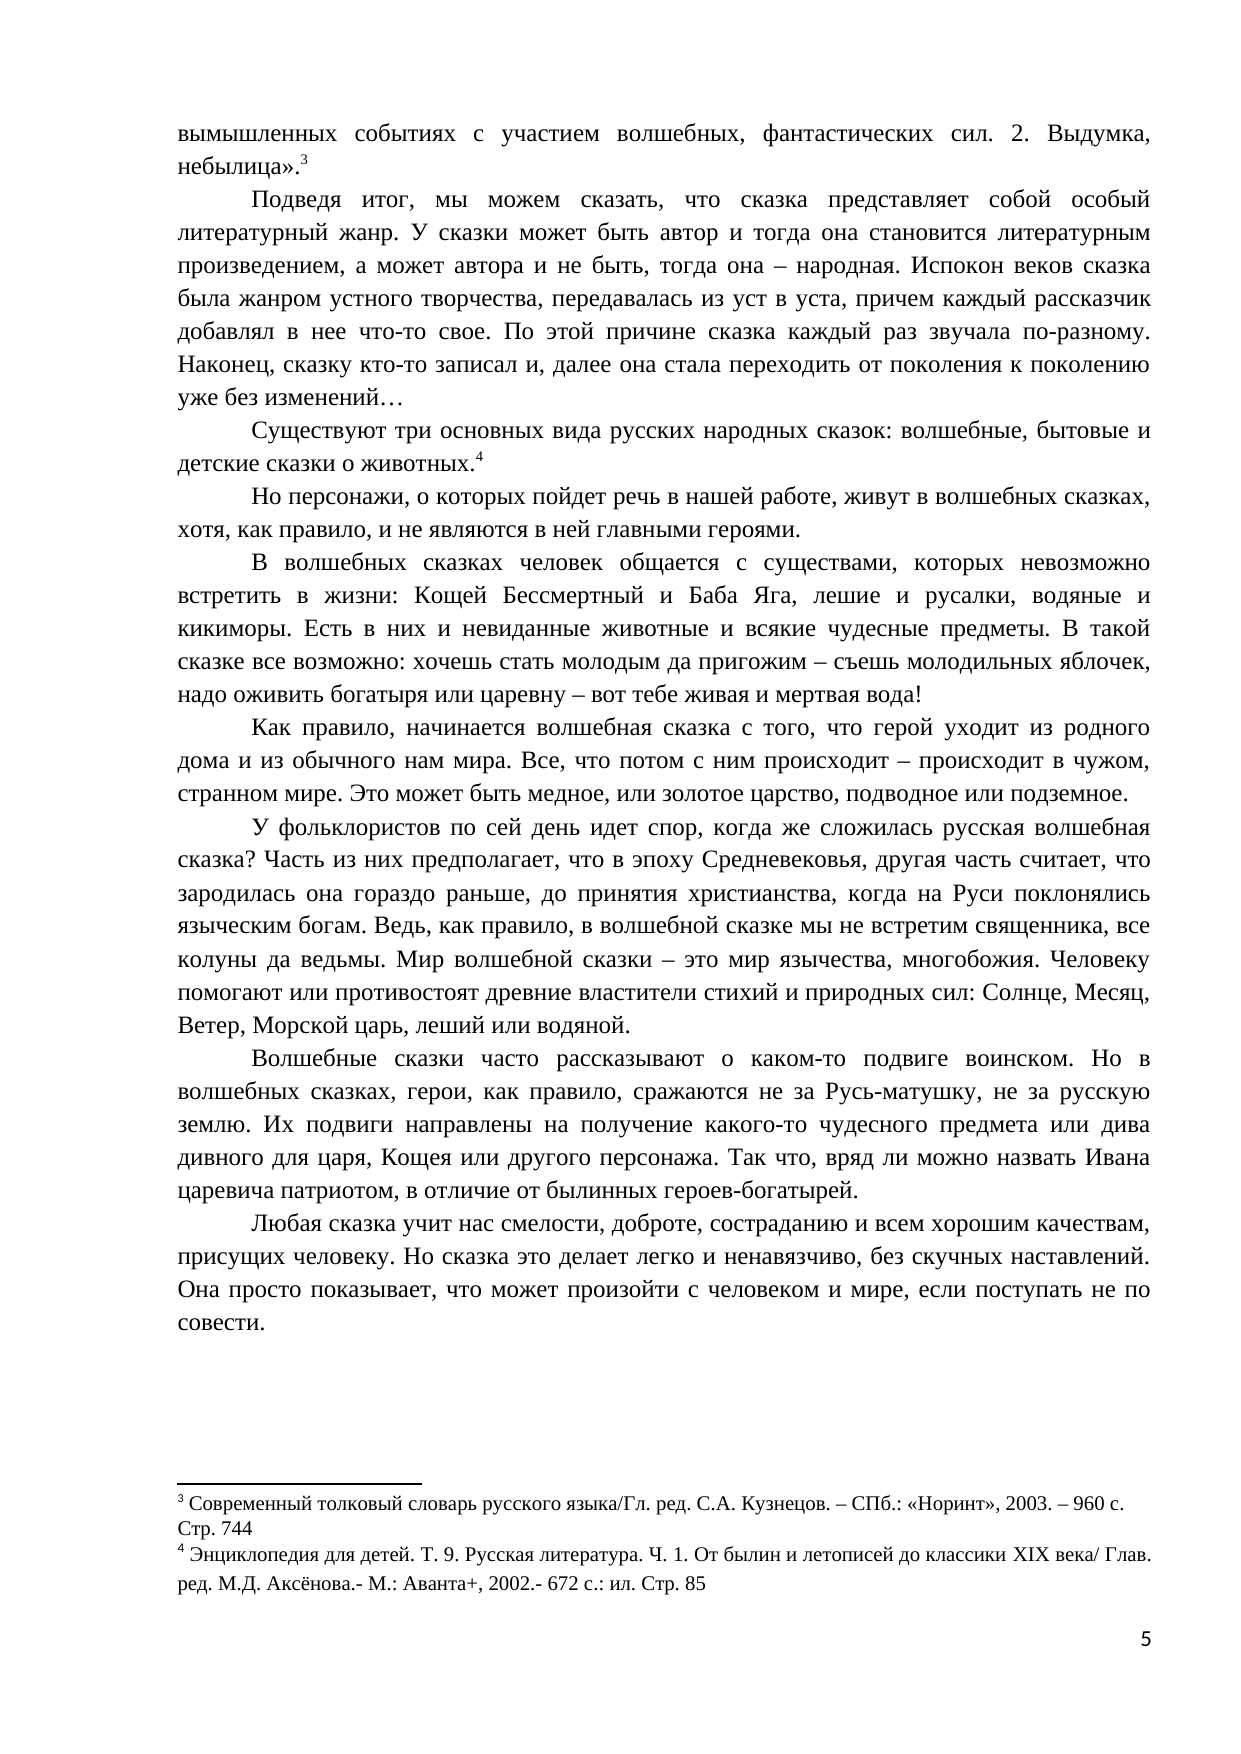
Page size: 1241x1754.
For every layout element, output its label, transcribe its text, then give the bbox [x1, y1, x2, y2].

text Волшебные сказки часто рассказывают о каком-то подвиге воинском. Но в волшебных сказках, герои, как правило, сражаются не за Русь-матушку, не за русскую землю. Их подвиги направлены на получение какого-то чудесного предмета или дива дивного для царя, Кощея или другого персонажа. Так что, вряд ли можно назвать Ивана царевича патриотом, в отличие от былинных героев-богатырей. [177, 1043, 1152, 1203]
text Как правило, начинается волшебная сказка с того, что герой уходит из родного дома и из обычного нам мира. Все, что потом с ним происходит – происходит в чужом, странном мире. Это может быть медное, или золотое царство, подводное или подземное. [177, 712, 1152, 807]
text Подведя итог, мы можем сказать, что сказка представляет собой особый литературный жанр. У сказки может быть автор и тогда она становится литературным произведением, а может автора и не быть, тогда она – народная. Испокон веков сказка была жанром устного творчества, передавалась из уст в уста, причем каждый рассказчик добавлял в нее что-то свое. По этой причине сказка каждый раз звучала по-разному. Наконец, сказку кто-то записал и, далее она стала переходить от поколения к поколению уже без изменений… [177, 184, 1152, 411]
text У фольклористов по сей день идет спор, когда же сложилась русская волшебная сказка? Часть из них предполагает, что в эпоху Средневековья, другая часть считает, что зародилась она гораздо раньше, до принятия христианства, когда на Руси поклонялись языческим богам. Ведь, как правило, в волшебной сказке мы не встретим священника, все колуны да ведьмы. Мир волшебной сказки – это мир язычества, многобожия. Человеку помогают или противостоят древние властители стихий и природных сил: Солнце, Месяц, Ветер, Морской царь, леший или водяной. [177, 812, 1152, 1038]
text Существуют три основных вида русских народных сказок: волшебные, бытовые и детские сказки о животных. [177, 415, 1152, 477]
text Любая сказка учит нас смелости, доброте, состраданию и всем хорошим качествам, присущих человеку. Но сказка это делает легко и ненавязчиво, без скучных наставлений. Она просто показывает, что может произойти с человеком и мире, если поступать не по совести. [177, 1208, 1152, 1336]
text Но персонажи, о которых пойдет речь в нашей работе, живут в волшебных сказках, хотя, как правило, и не являются в ней главными героями. [177, 481, 1152, 543]
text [177, 118, 1152, 180]
text В волшебных сказках человек общается с существами, которых невозможно встретить в жизни: Кощей Бессмертный и Баба Яга, лешие и русалки, водяные и кикиморы. Есть в них и невиданные животные и всякие чудесные предметы. В такой сказке все возможно: хочешь стать молодым да пригожим – съешь молодильных яблочек, надо оживить богатыря или царевну – вот тебе живая и мертвая вода! [177, 547, 1152, 708]
